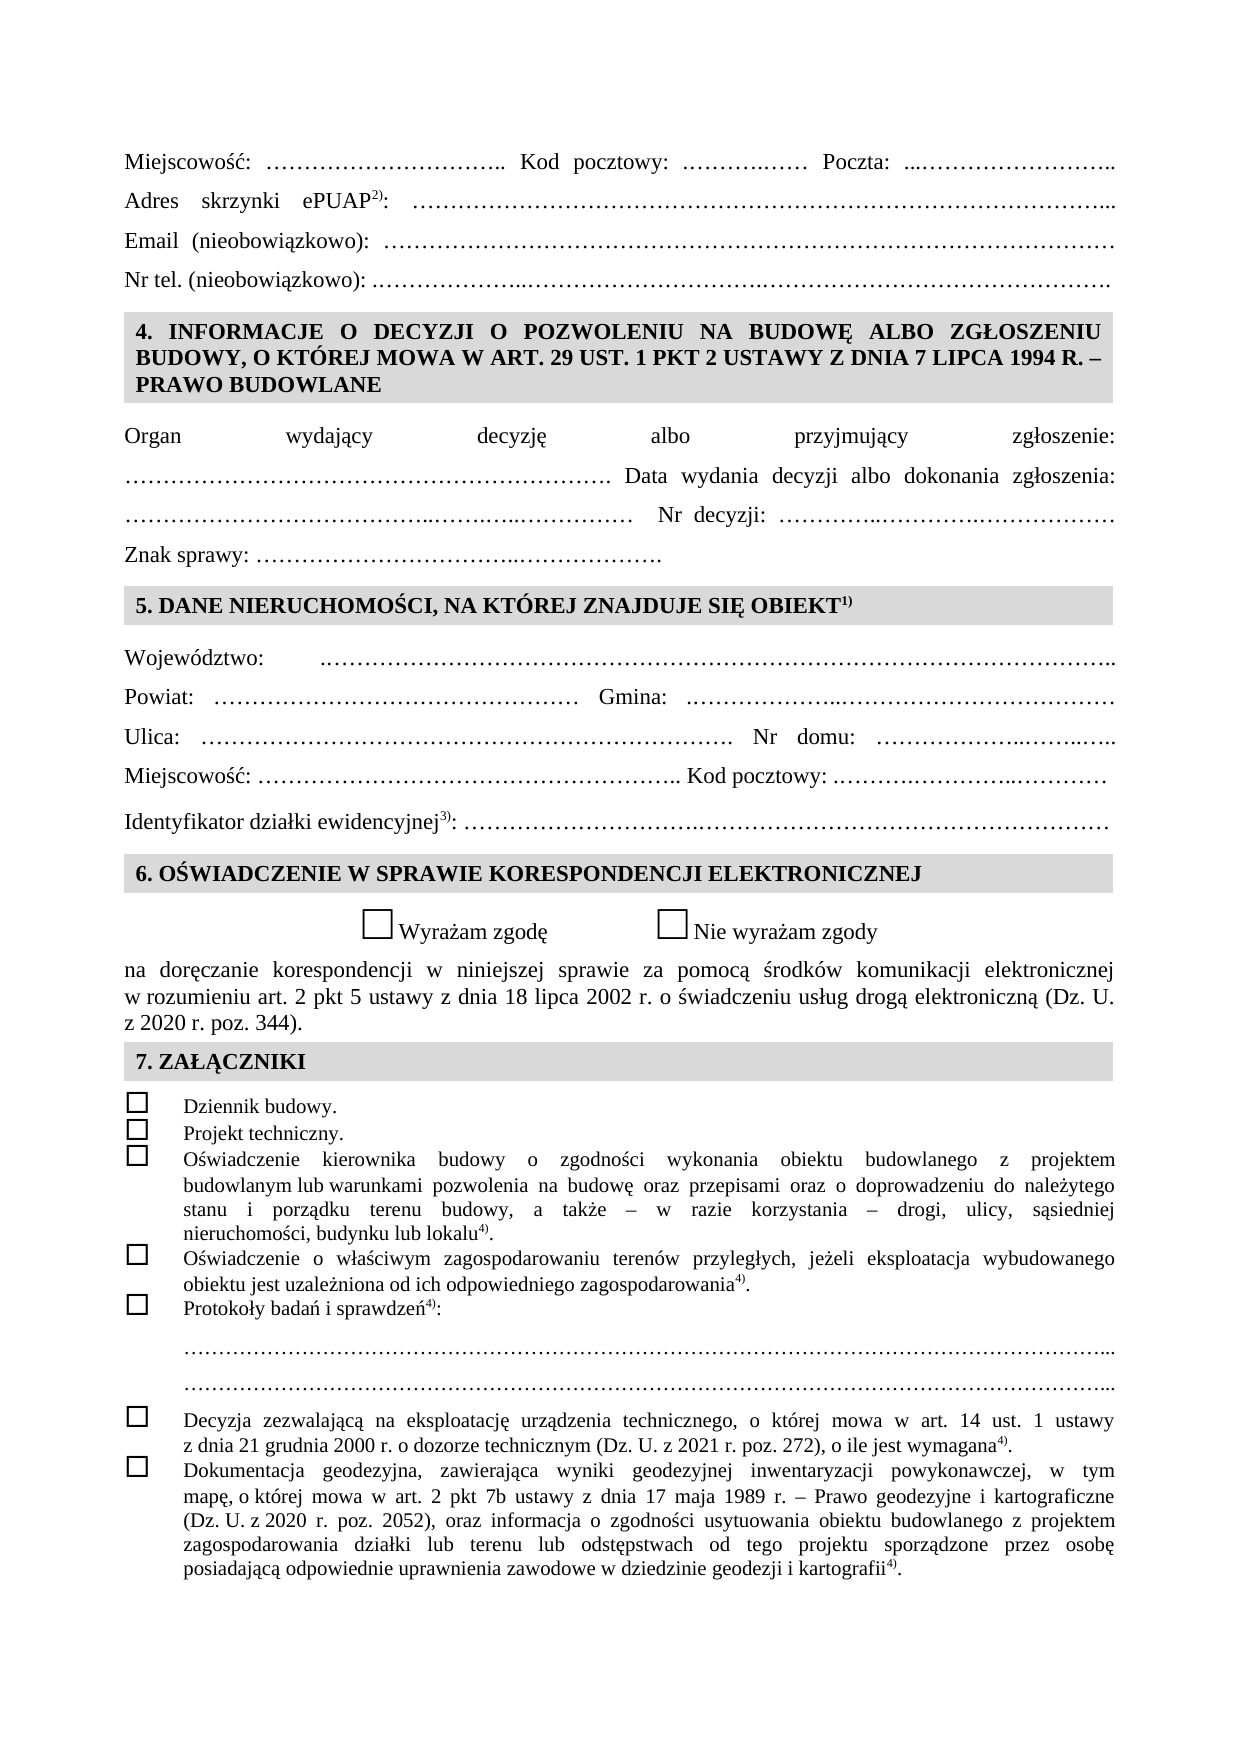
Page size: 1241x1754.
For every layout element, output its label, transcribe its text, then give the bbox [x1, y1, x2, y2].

text Identyfikator działki ewidencyjnej): ………………………….……………………………………………… [124, 808, 1116, 834]
table_header 6. OŚWIADCZENIE W SPRAWIE KORESPONDENCJI ELEKTRONICZNEJ [124, 854, 1113, 893]
table_header 4. INFORMACJE O DECYZJI O POZWOLENIU NA BUDOWĘ ALBO ZGŁOSZENIU BUDOWY, O KTÓREJ MOWA W ART. 29 UST. 1 PKT 2 USTAWY Z DNIA 7 LIPCA 1994 R. – PRAWO BUDOWLANE [124, 312, 1113, 403]
list Oświadczenie kierownika budowy o zgodności wykonania obiektu budowlanego z projektem budowlanym lub warunkami pozwolenia na budowę oraz przepisami oraz o doprowadzeniu do należytego stanu i porządku terenu budowy, a także – w razie korzystania – drogi, ulicy, sąsiedniej nieruchomości, budynku lub lokalu). [124, 1146, 1116, 1245]
text Organ wydający decyzję albo przyjmujący zgłoszenie: ………………………………………………………. Data wydania decyzji albo dokonania zgłoszenia: …………………………………..…….…..…………… Nr decyzji: …………..………….……………… Znak sprawy: ……………………………..………………. [124, 422, 1116, 567]
list Protokoły badań i sprawdzeń4): [124, 1296, 1116, 1322]
list Dokumentacja geodezyjna, zawierająca wyniki geodezyjnej inwentaryzacji powykonawczej, w tym mapę, o której mowa w art. 2 pkt 7b ustawy z dnia 17 maja 1989 r. – Prawo geodezyjne i kartograficzne (Dz. U. z 2020 r. poz. 2052), oraz informacja o zgodności usytuowania obiektu budowlanego z projektem zagospodarowania działki lub terenu lub odstępstwach od tego projektu sporządzone przez osobę posiadającą odpowiednie uprawnienia zawodowe w dziedzinie geodezji i kartografii4). [124, 1457, 1116, 1580]
list Projekt techniczny. [124, 1120, 1116, 1146]
list ……………………………………………………………………………………………………………………... [183, 1335, 1116, 1359]
list Oświadczenie o właściwym zagospodarowaniu terenów przyległych, jeżeli eksploatacja wybudowanego obiektu jest uzależniona od ich odpowiedniego zagospodarowania4). [124, 1245, 1116, 1296]
table_header 7. ZAŁĄCZNIKI [124, 1042, 1113, 1081]
table_header 5. DANE NIERUCHOMOŚCI, NA KTÓREJ ZNAJDUJE SIĘ OBIEKT1) [124, 586, 1113, 625]
text Województwo: .………………………………………………………………………………………….. Powiat: ………………………………………… Gmina: .………………..……………………………… Ulica: ……………………………………………………………. Nr domu: ………………..……..….. Miejscowość: ……………………………………………….. Kod pocztowy: .……….…………..………… [124, 644, 1116, 789]
text □ Wyrażam zgodę □ Nie wyrażam zgody [124, 893, 1116, 950]
list Decyzja zezwalającą na eksploatację urządzenia technicznego, o której mowa w art. 14 ust. 1 ustawy z dnia 21 grudnia 2000 r. o dozorze technicznym (Dz. U. z 2021 r. poz. 272), o ile jest wymagana4). [124, 1407, 1116, 1457]
list Dziennik budowy. [124, 1093, 1116, 1120]
text na doręczanie korespondencji w niniejszej sprawie za pomocą środków komunikacji elektronicznej w rozumieniu art. 2 pkt 5 ustawy z dnia 18 lipca 2002 r. o świadczeniu usług drogą elektroniczną (Dz. U. z 2020 r. poz. 344). [124, 956, 1116, 1036]
text Miejscowość: ………………………….. Kod pocztowy: .……….…… Poczta: ...…………………….. Adres skrzynki ePUAP2): ………………………………………………………………………………... Email (nieobowiązkowo): …………………………………………………………………………………… Nr tel. (nieobowiązkowo): .………………..………………………….………………………………………. [124, 148, 1116, 292]
list ……………………………………………………………………………………………………………………... [183, 1371, 1116, 1395]
